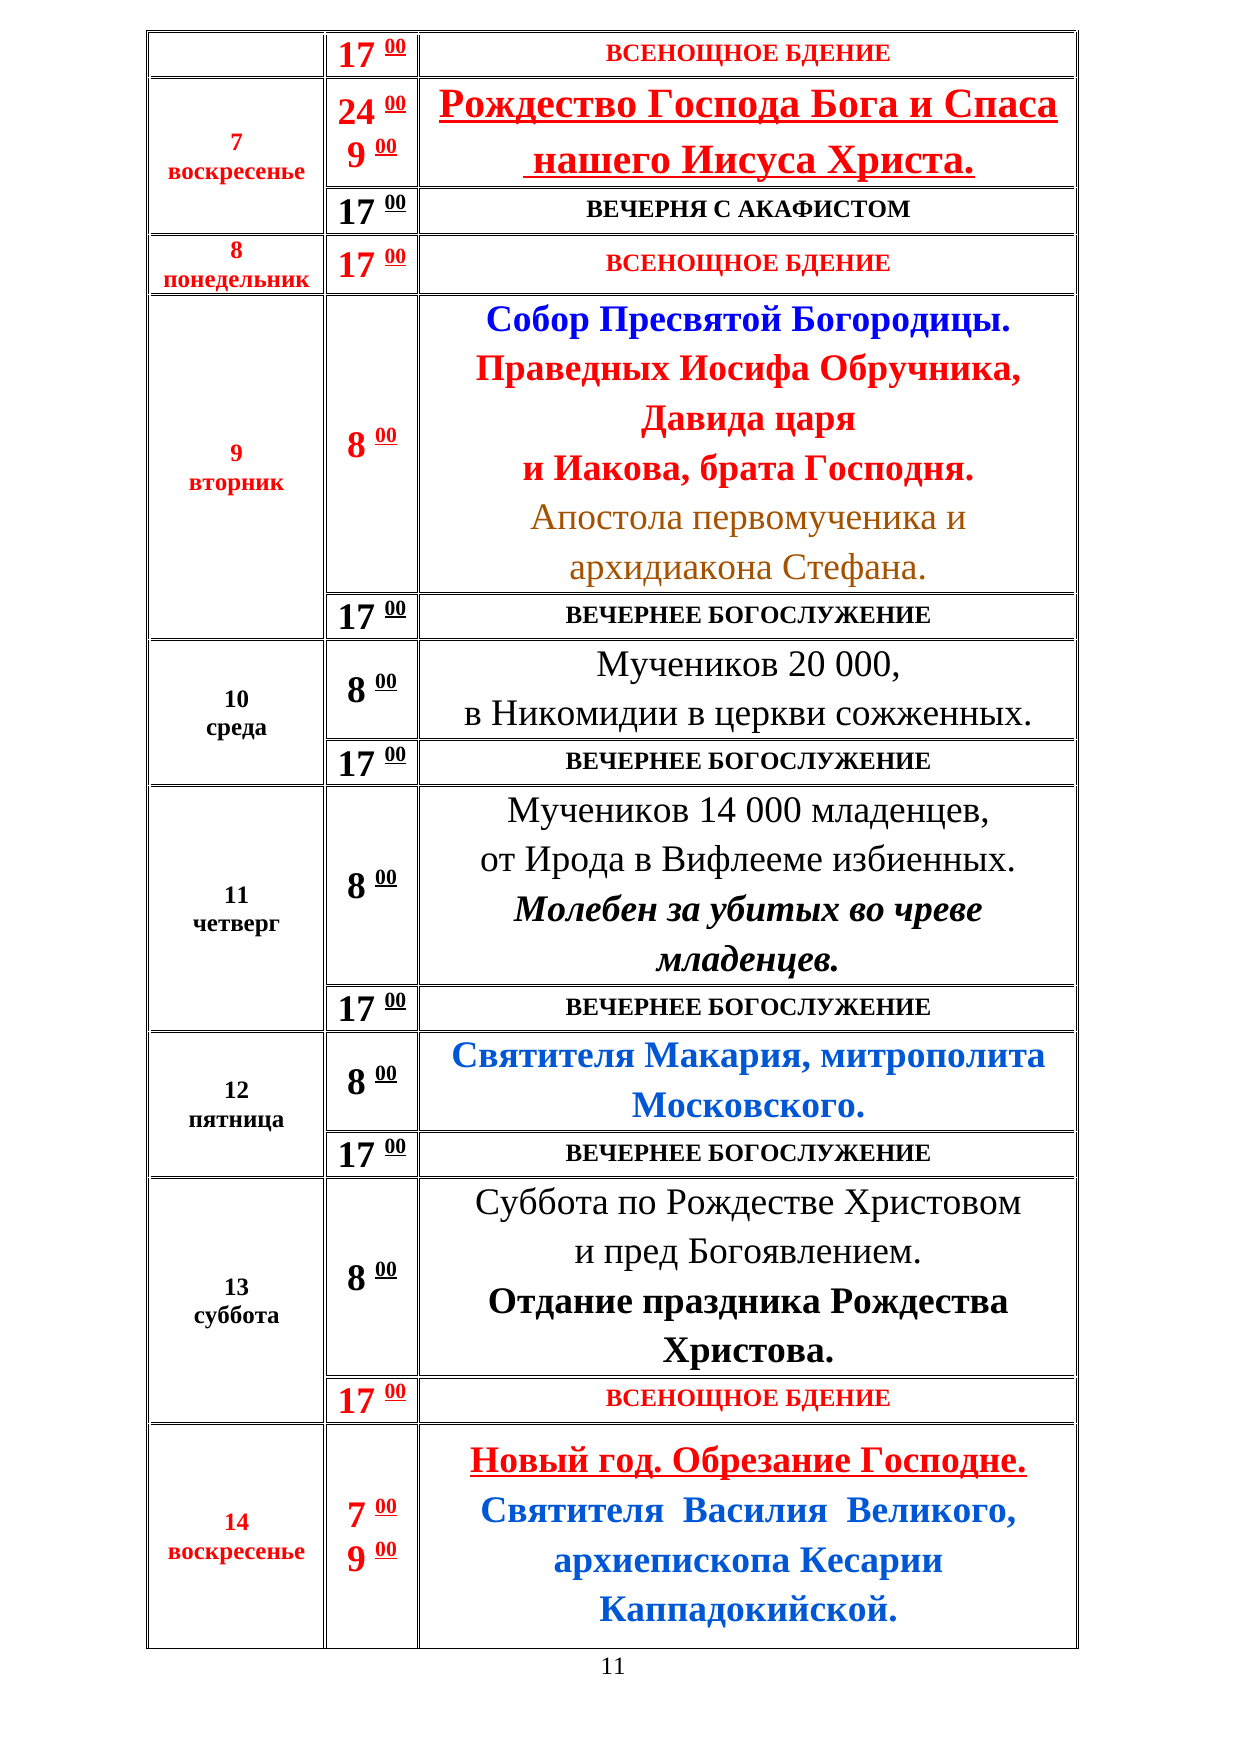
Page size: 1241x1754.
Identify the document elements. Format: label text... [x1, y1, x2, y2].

table_cell 17 00 [327, 189, 417, 232]
table_cell 13 суббота [148, 1176, 325, 1422]
table_cell ВЕЧЕРНЯ С АКАФИСТОМ [419, 186, 1078, 232]
table_cell ВЕЧЕРНЕЕ БОГОСЛУЖЕНИЕ [420, 592, 1076, 638]
table_cell 6 суббота [149, 31, 325, 76]
table_cell ВЕЧЕРНЕЕ БОГОСЛУЖЕНИЕ [419, 738, 1078, 784]
table_cell 8 00 [327, 296, 417, 592]
table_cell ВСЕНОЩНОЕ БДЕНИЕ [419, 1375, 1078, 1422]
table_cell Мучеников 20 000, в Никомидии в церкви сожженных. [419, 638, 1078, 738]
table_cell 17 00 [327, 1133, 417, 1176]
table_cell 8 понедельник [149, 233, 323, 293]
table_cell Мучеников 14 000 младенцев, от Ирода в Вифлееме избиенных. Молебен за убитых во чреве младенцев. [419, 784, 1078, 983]
table_cell 8 00 [327, 1179, 417, 1375]
table_cell 7 воскресенье [149, 76, 323, 232]
table_cell 7 00 9 00 [327, 1425, 417, 1647]
table_cell 17 00 [327, 595, 417, 638]
table_cell ВСЕНОЩНОЕ БДЕНИЕ [420, 233, 1076, 293]
table_cell 10 среда [148, 638, 325, 784]
table_cell Суббота по Рождестве Христовом и пред Богоявлением. Отдание праздника Рождества Христова. [419, 1176, 1078, 1375]
table_cell 8 00 [327, 1033, 417, 1130]
table_cell 14 воскресенье [149, 1422, 323, 1647]
table_cell 17 00 [327, 236, 417, 293]
table_cell 8 00 [327, 787, 417, 983]
table_cell 8 00 [327, 641, 417, 738]
table_cell Святителя Макария, митрополита Московского. [420, 1030, 1076, 1130]
table_cell ВЕЧЕРНЕЕ БОГОСЛУЖЕНИЕ [420, 1130, 1076, 1176]
table_cell Рождество Господа Бога и Спаса нашего Иисуса Христа. [420, 76, 1076, 186]
table_cell 24 00 9 00 [327, 79, 417, 186]
table_cell ВЕЧЕРНЕЕ БОГОСЛУЖЕНИЕ [420, 984, 1076, 1030]
table_cell 17 00 [327, 1379, 417, 1422]
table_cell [420, 1422, 1076, 1647]
table_cell 9 вторник [148, 293, 325, 638]
table_cell 17 00 [325, 31, 419, 76]
table_cell 12 пятница [149, 1030, 323, 1176]
table_cell 11 четверг [148, 784, 325, 1030]
table_cell 17 00 [327, 741, 417, 784]
table_cell Собор Пресвятой Богородицы. Праведных Иосифа Обручника, Давида царя и Иакова, брата Господня. Апостола первомученика и архидиакона Стефана. [419, 293, 1078, 592]
table_cell 17 00 [327, 987, 417, 1030]
table_cell ВСЕНОЩНОЕ БДЕНИЕ [419, 30, 1078, 76]
